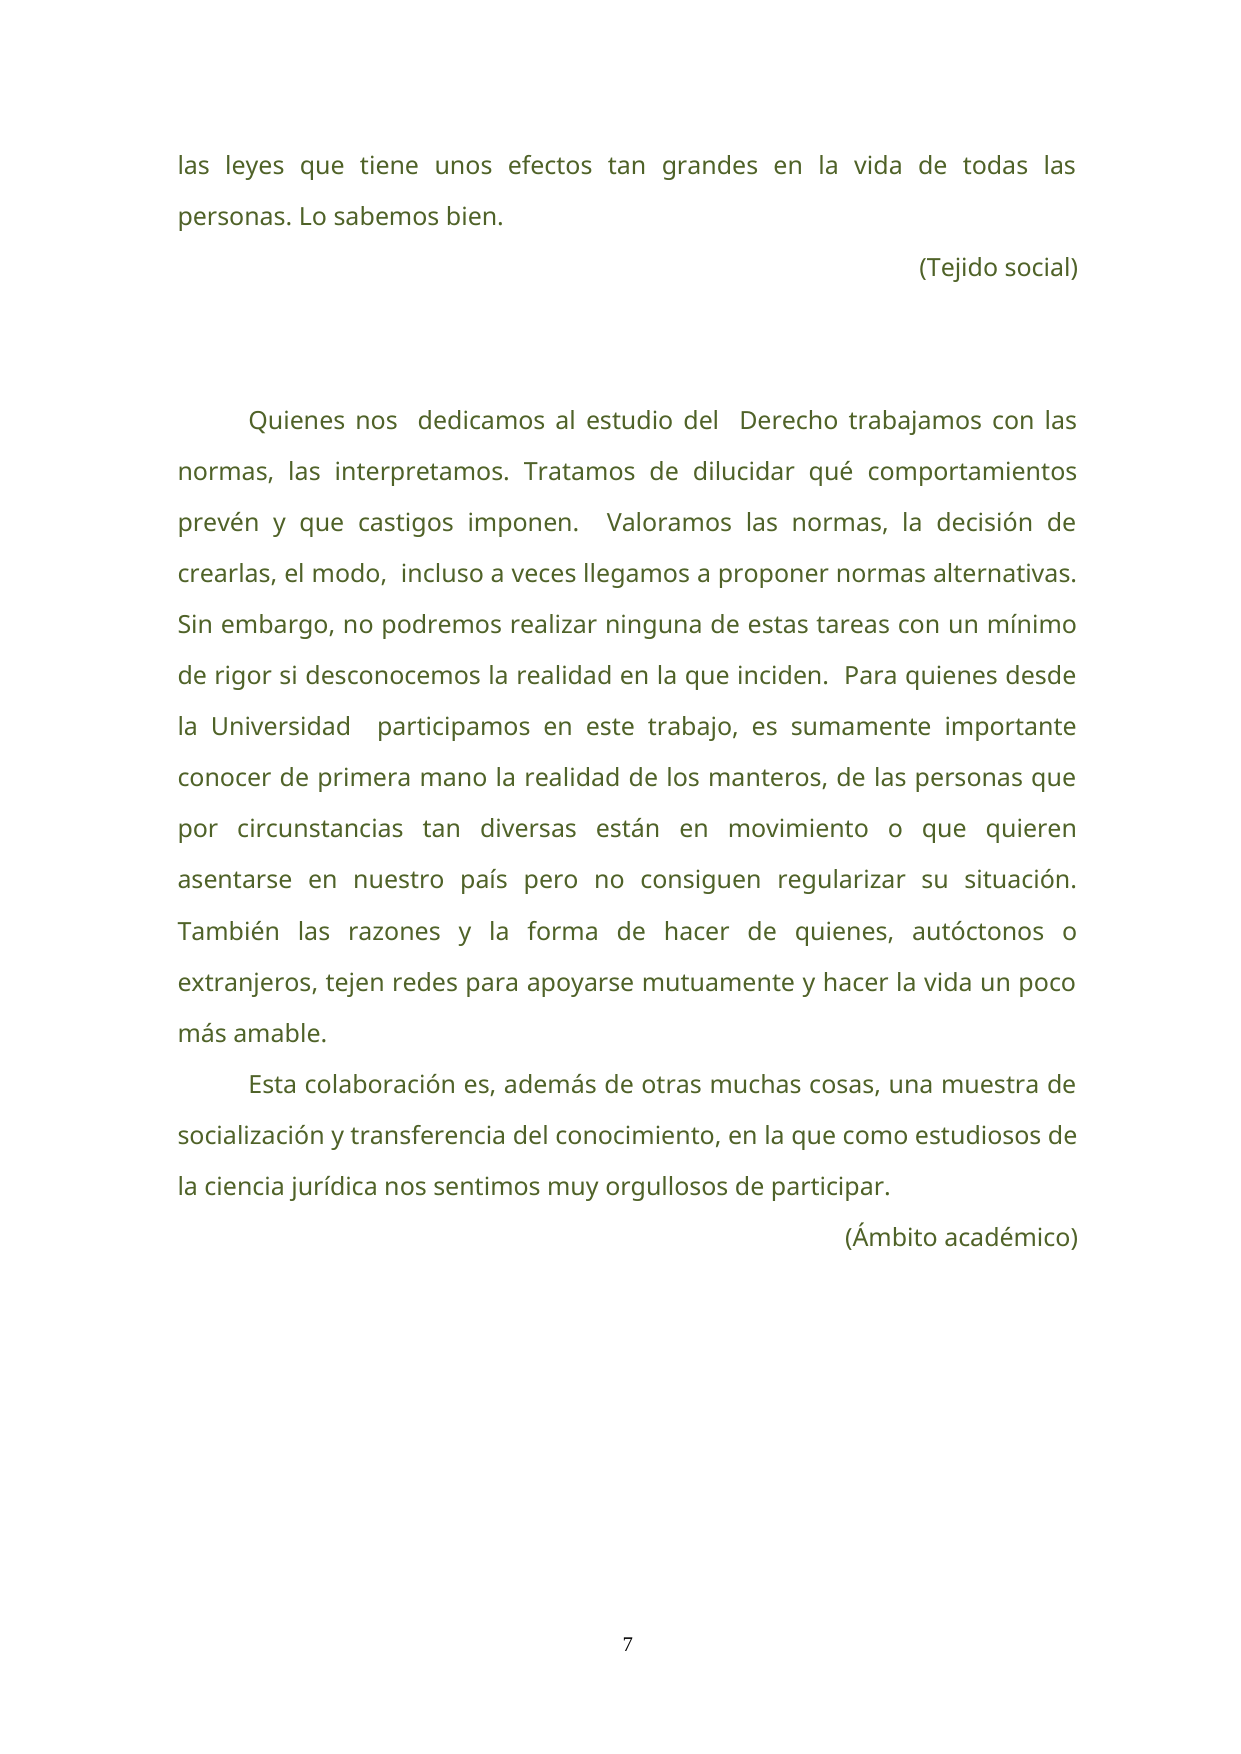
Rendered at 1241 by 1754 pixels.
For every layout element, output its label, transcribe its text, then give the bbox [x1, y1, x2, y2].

text Quienes nos dedicamos al estudio del Derecho trabajamos con las normas, las interpretamos. Tratamos de dilucidar qué comportamientos prevén y que castigos imponen. Valoramos las normas, la decisión de crearlas, el modo, incluso a veces llegamos a proponer normas alternativas. Sin embargo, no podremos realizar ninguna de estas tareas con un mínimo de rigor si desconocemos la realidad en la que inciden. Para quienes desde la Universidad participamos en este trabajo, es sumamente importante conocer de primera mano la realidad de los manteros, de las personas que por circunstancias tan diversas están en movimiento o que quieren asentarse en nuestro país pero no consiguen regularizar su situación. También las razones y la forma de hacer de quienes, autóctonos o extranjeros, tejen redes para apoyarse mutuamente y hacer la vida un poco más amable. [177, 403, 1078, 1049]
text Esta colaboración es, además de otras muchas cosas, una muestra de socialización y transferencia del conocimiento, en la que como estudiosos de la ciencia jurídica nos sentimos muy orgullosos de participar. [177, 1066, 1078, 1202]
text (Tejido social) [177, 250, 1078, 284]
text (Ámbito académico) [177, 1219, 1078, 1253]
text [177, 148, 1078, 233]
